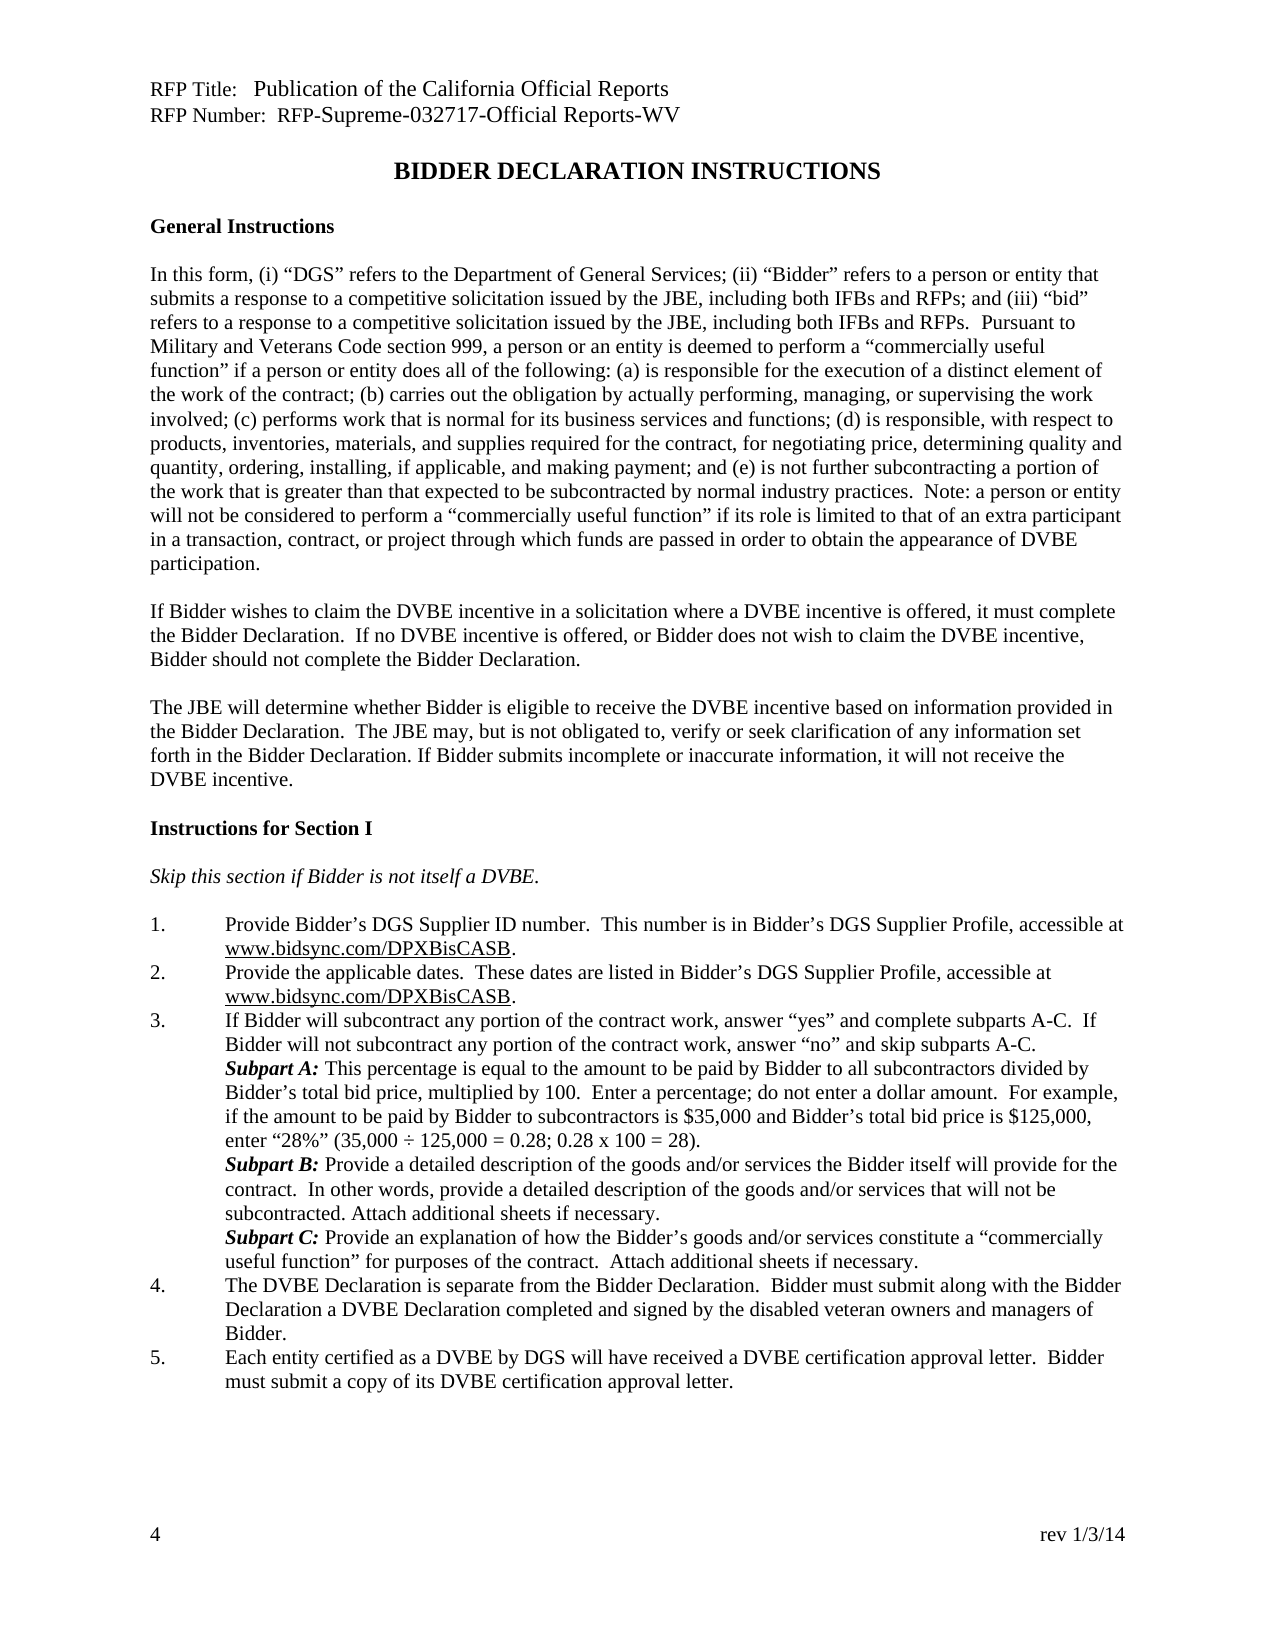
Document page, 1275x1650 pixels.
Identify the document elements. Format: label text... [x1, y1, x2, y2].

text Subpart C: Provide an explanation of how the Bidder’s goods and/or services constitute a “commercially useful function” for purposes of the contract. Attach additional sheets if necessary. [150, 1224, 1125, 1273]
text If Bidder wishes to claim the DVBE incentive in a solicitation where a DVBE incentive is offered, it must complete the Bidder Declaration. If no DVBE incentive is offered, or Bidder does not wish to claim the DVBE incentive, Bidder should not complete the Bidder Declaration. [150, 599, 1125, 671]
text Instructions for Section I [150, 816, 1125, 839]
text 1. Provide Bidder’s DGS Supplier ID number. This number is in Bidder’s DGS Supplier Profile, accessible at www.bidsync.com/DPXBisCASB. [150, 912, 1125, 960]
text General Instructions [150, 214, 1125, 238]
text Skip this section if Bidder is not itself a DVBE. [150, 864, 1125, 888]
text In this form, (i) “DGS” refers to the Department of General Services; (ii) “Bidder” refers to a person or entity that submits a response to a competitive solicitation issued by the JBE, including both IFBs and RFPs; and (iii) “bid” refers to a response to a competitive solicitation issued by the JBE, including both IFBs and RFPs. Pursuant to Military and Veterans Code section 999, a person or an entity is deemed to perform a “commercially useful function” if a person or entity does all of the following: (a) is responsible for the execution of a distinct element of the work of the contract; (b) carries out the obligation by actually performing, managing, or supervising the work involved; (c) performs work that is normal for its business services and functions; (d) is responsible, with respect to products, inventories, materials, and supplies required for the contract, for negotiating price, determining quality and quantity, ordering, installing, if applicable, and making payment; and (e) is not further subcontracting a portion of the work that is greater than that expected to be subcontracted by normal industry practices. Note: a person or entity will not be considered to perform a “commercially useful function” if its role is limited to that of an extra participant in a transaction, contract, or project through which funds are passed in order to obtain the appearance of DVBE participation. [150, 262, 1125, 575]
text 5. Each entity certified as a DVBE by DGS will have received a DVBE certification approval letter. Bidder must submit a copy of its DVBE certification approval letter. [150, 1345, 1125, 1393]
text The JBE will determine whether Bidder is eligible to receive the DVBE incentive based on information provided in the Bidder Declaration. The JBE may, but is not obligated to, verify or seek clarification of any information set forth in the Bidder Declaration. If Bidder submits incomplete or inaccurate information, it will not receive the DVBE incentive. [150, 695, 1125, 791]
text 3. If Bidder will subcontract any portion of the contract work, answer “yes” and complete subparts A-C. If Bidder will not subcontract any portion of the contract work, answer “no” and skip subparts A-C. [150, 1008, 1125, 1056]
text Subpart A: This percentage is equal to the amount to be paid by Bidder to all subcontractors divided by Bidder’s total bid price, multiplied by 100. Enter a percentage; do not enter a dollar amount. For example, if the amount to be paid by Bidder to subcontractors is $35,000 and Bidder’s total bid price is $125,000, enter “28%” (35,000 ÷ 125,000 = 0.28; 0.28 x 100 = 28). [150, 1056, 1125, 1152]
text 4. The DVBE Declaration is separate from the Bidder Declaration. Bidder must submit along with the Bidder Declaration a DVBE Declaration completed and signed by the disabled veteran owners and managers of Bidder. [150, 1273, 1125, 1345]
text 2. Provide the applicable dates. These dates are listed in Bidder’s DGS Supplier Profile, accessible at www.bidsync.com/DPXBisCASB. [150, 960, 1125, 1008]
text Bidder Declaration Instructions [150, 156, 1125, 185]
text Subpart B: Provide a detailed description of the goods and/or services the Bidder itself will provide for the contract. In other words, provide a detailed description of the goods and/or services that will not be subcontracted. Attach additional sheets if necessary. [150, 1152, 1125, 1224]
